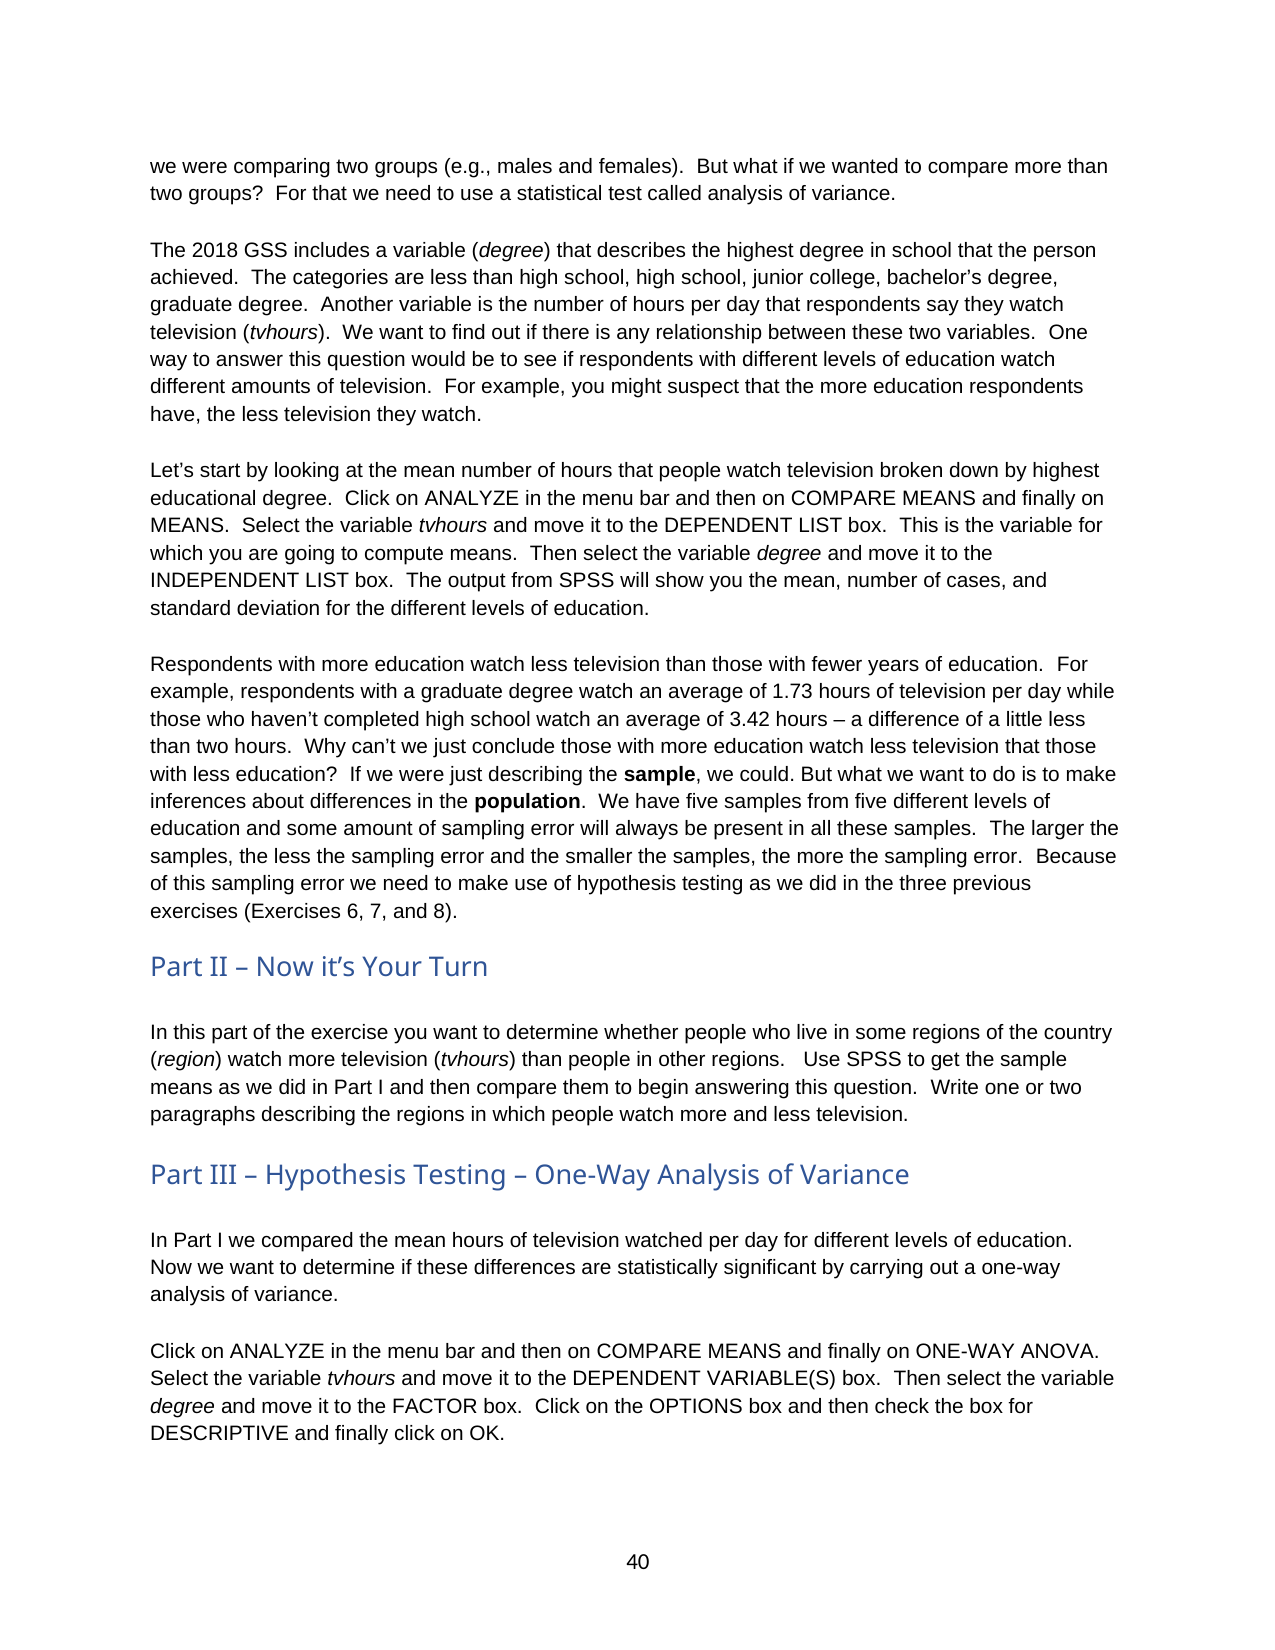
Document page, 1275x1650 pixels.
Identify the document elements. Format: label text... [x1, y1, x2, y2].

text In this part of the exercise you want to determine whether people who live in some regions of the country (region) watch more television (tvhours) than people in other regions. Use SPSS to get the sample means as we did in Part I and then compare them to begin answering this question. Write one or two paragraphs describing the regions in which people watch more and less television. [150, 1016, 1125, 1126]
text The 2018 GSS includes a variable (degree) that describes the highest degree in school that the person achieved. The categories are less than high school, high school, junior college, bachelor’s degree, graduate degree. Another variable is the number of hours per day that respondents say they watch television (tvhours). We want to find out if there is any relationship between these two variables. One way to answer this question would be to see if respondents with different levels of education watch different amounts of television. For example, you might suspect that the more education respondents have, the less television they watch. [150, 234, 1125, 426]
text Let’s start by looking at the mean number of hours that people watch television broken down by highest educational degree. Click on ANALYZE in the menu bar and then on COMPARE MEANS and finally on MEANS. Select the variable tvhours and move it to the DEPENDENT LIST box. This is the variable for which you are going to compute means. Then select the variable degree and move it to the INDEPENDENT LIST box. The output from SPSS will show you the mean, number of cases, and standard deviation for the different levels of education. [150, 455, 1125, 619]
subtitle Part III – Hypothesis Testing – One-Way Analysis of Variance [150, 1155, 1125, 1192]
subtitle Part II – Now it’s Your Turn [150, 947, 1125, 984]
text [150, 150, 1125, 205]
text In Part I we compared the mean hours of television watched per day for different levels of education. Now we want to determine if these differences are statistically significant by carrying out a one-way analysis of variance. [150, 1224, 1125, 1306]
text Click on ANALYZE in the menu bar and then on COMPARE MEANS and finally on ONE-WAY ANOVA. Select the variable tvhours and move it to the DEPENDENT VARIABLE(S) box. Then select the variable degree and move it to the FACTOR box. Click on the OPTIONS box and then check the box for DESCRIPTIVE and finally click on OK. [150, 1335, 1125, 1445]
text Respondents with more education watch less television than those with fewer years of education. For example, respondents with a graduate degree watch an average of 1.73 hours of television per day while those who haven’t completed high school watch an average of 3.42 hours – a difference of a little less than two hours. Why can’t we just conclude those with more education watch less television that those with less education? If we were just describing the sample, we could. But what we want to do is to make inferences about differences in the population. We have five samples from five different levels of education and some amount of sampling error will always be present in all these samples. The larger the samples, the less the sampling error and the smaller the samples, the more the sampling error. Because of this sampling error we need to make use of hypothesis testing as we did in the three previous exercises (Exercises 6, 7, and 8). [150, 648, 1125, 922]
